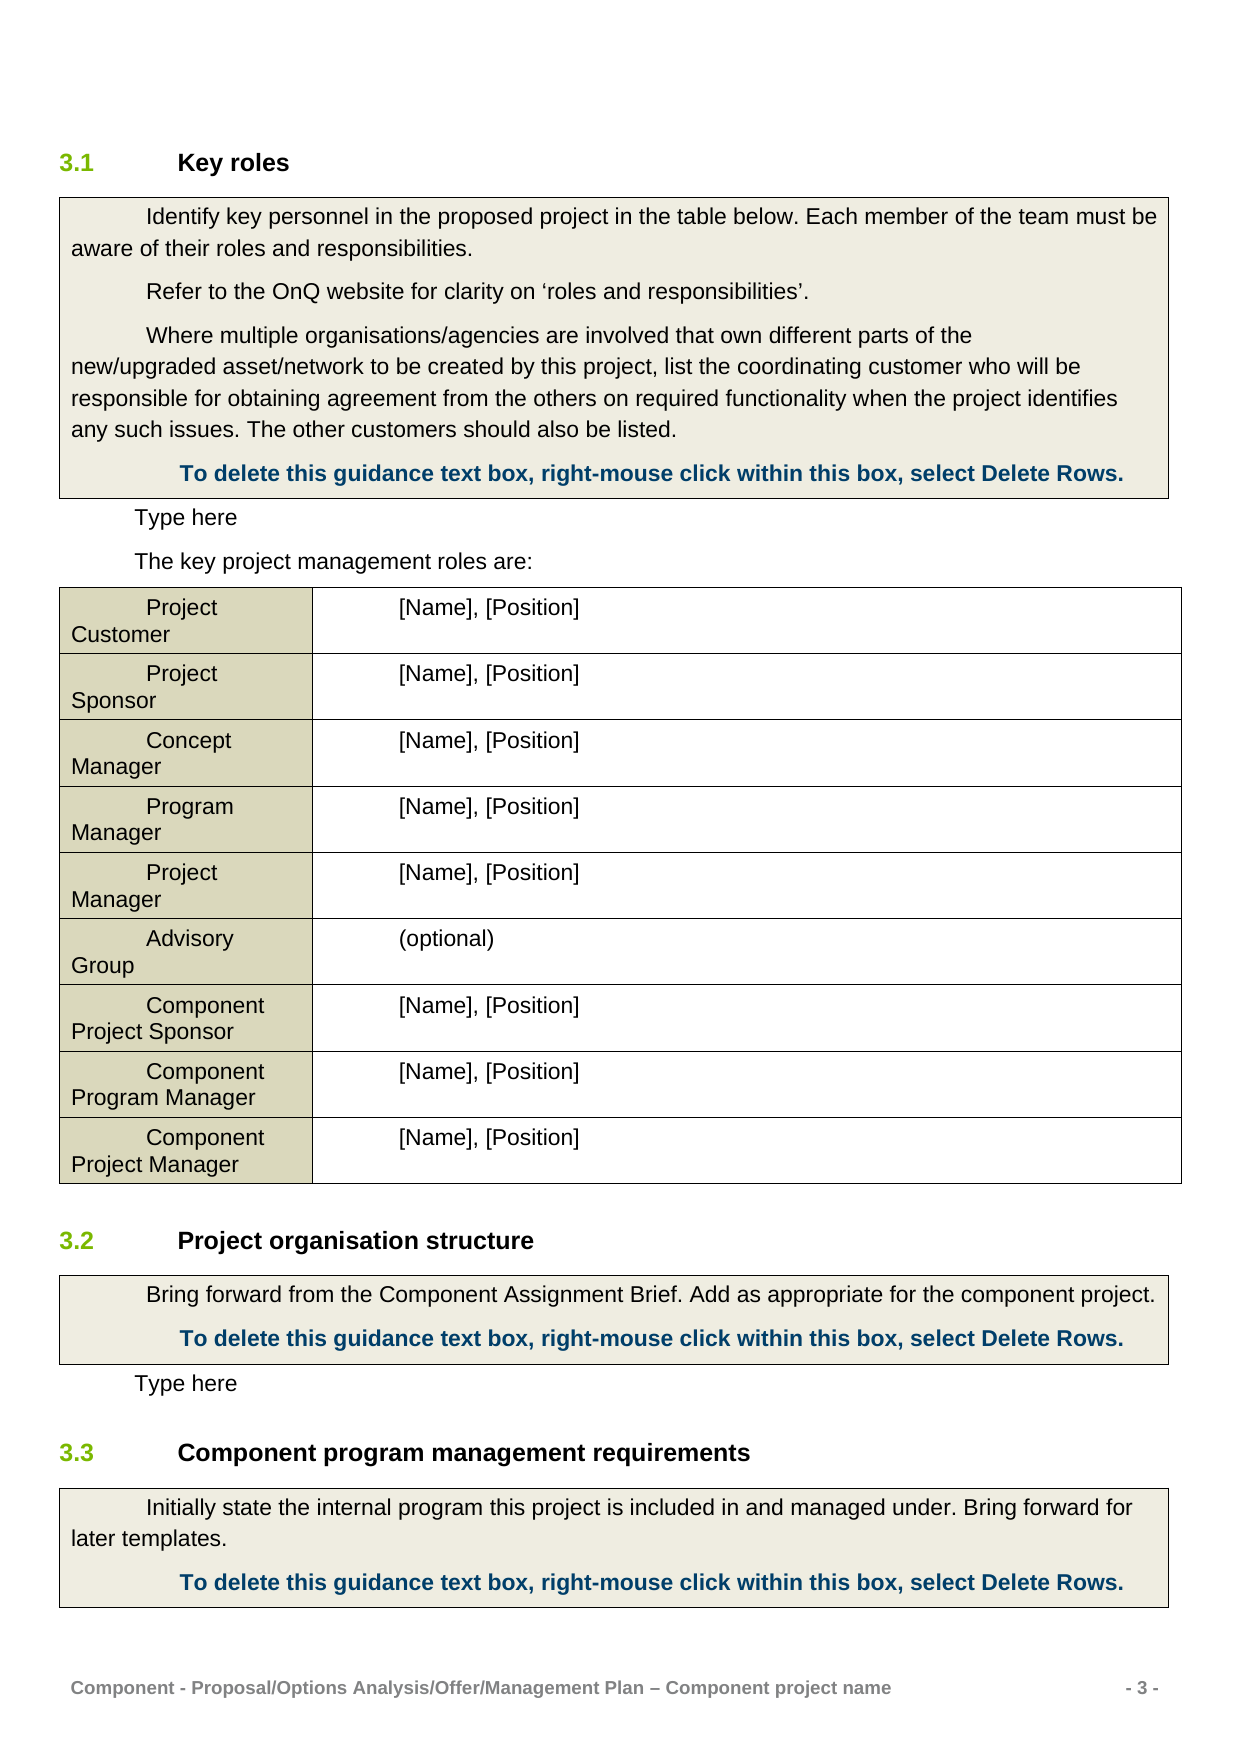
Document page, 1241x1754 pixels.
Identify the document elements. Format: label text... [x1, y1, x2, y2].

table_cell Project Sponsor [60, 654, 312, 719]
table_cell Advisory Group [60, 919, 312, 984]
subtitle Key roles [59, 148, 1181, 176]
table_header [Name], [Position] [313, 588, 1181, 653]
table_cell [Name], [Position] [313, 1052, 1181, 1117]
text Type here [59, 499, 1181, 531]
table_cell [Name], [Position] [313, 1118, 1181, 1183]
table_cell Component Program Manager [60, 1052, 312, 1117]
subtitle Component program management requirements [59, 1438, 1181, 1467]
table_header Initially state the internal program this project is included in and managed under. Bring forward for later templates. To delete this guidance text box, right-mouse click within this box, select Delete Rows. [60, 1489, 1168, 1607]
table_cell [Name], [Position] [313, 720, 1181, 786]
text Type here [59, 1365, 1181, 1396]
table_cell Program Manager [60, 787, 312, 852]
text The key project management roles are: [59, 543, 1181, 574]
table_cell [Name], [Position] [313, 787, 1181, 852]
table_header Project Customer [60, 588, 312, 653]
table_header Bring forward from the Component Assignment Brief. Add as appropriate for the component project. To delete this guidance text box, right-mouse click within this box, select Delete Rows. [60, 1276, 1168, 1364]
subtitle Project organisation structure [59, 1226, 1181, 1254]
table_cell [Name], [Position] [313, 654, 1181, 719]
table_cell [Name], [Position] [313, 985, 1181, 1051]
table_cell Concept Manager [60, 720, 312, 786]
table_cell Project Manager [60, 853, 312, 918]
table_cell [Name], [Position] [313, 853, 1181, 918]
table_cell Component Project Manager [60, 1118, 312, 1183]
table_header Identify key personnel in the proposed project in the table below. Each member of the team must be aware of their roles and responsibilities. Refer to the OnQ website for clarity on ‘roles and responsibilities’. Where multiple organisations/agencies are involved that own different parts of the new/upgraded asset/network to be created by this project, list the coordinating customer who will be responsible for obtaining agreement from the others on required functionality when the project identifies any such issues. The other customers should also be listed. To delete this guidance text box, right-mouse click within this box, select Delete Rows. [60, 198, 1168, 498]
table_cell Component Project Sponsor [60, 985, 312, 1051]
table_cell (optional) [313, 919, 1181, 984]
